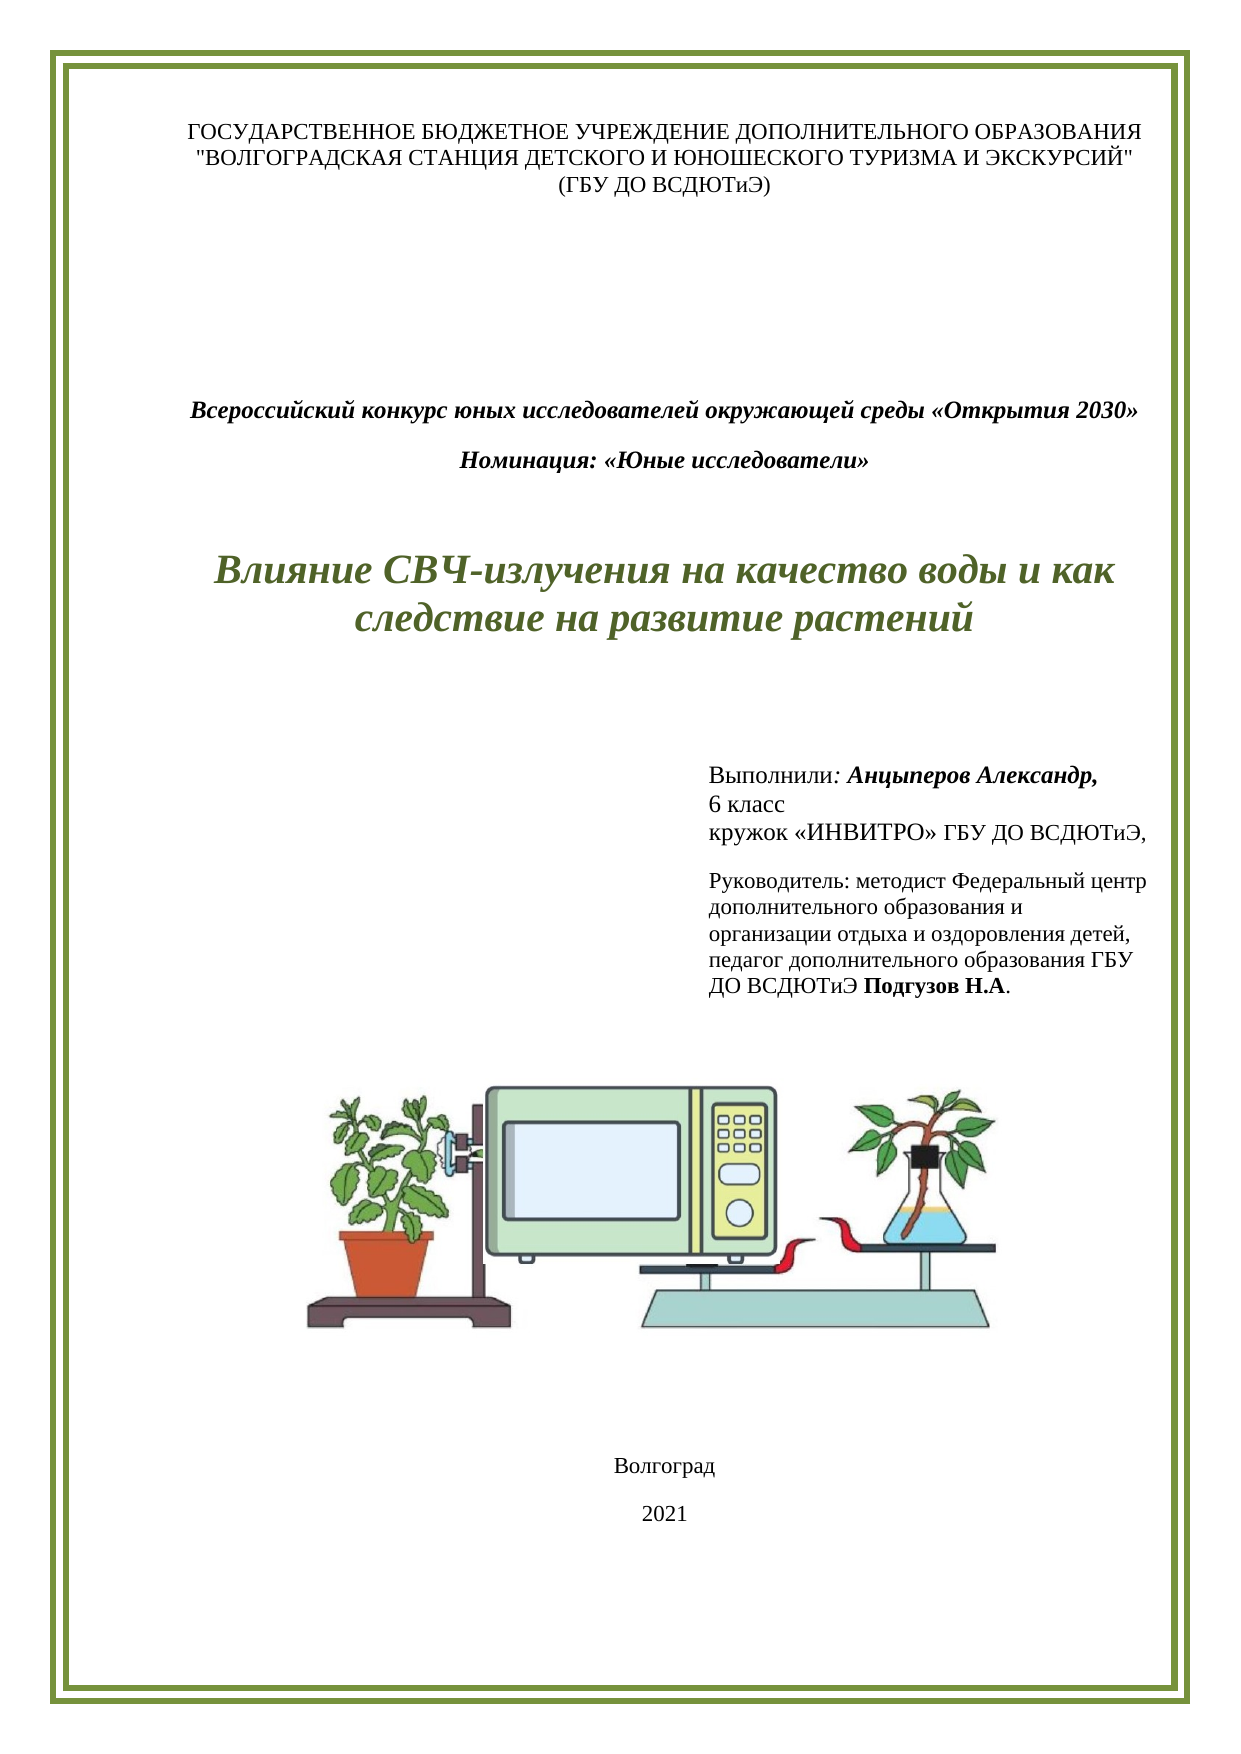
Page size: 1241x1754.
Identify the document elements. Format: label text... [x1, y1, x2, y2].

text Влияние СВЧ-излучения на качество воды и как следствие на развитие растений [177, 544, 1152, 640]
text Номинация: «Юные исследователи» [177, 445, 1152, 474]
text 2021 [177, 1499, 1152, 1526]
text ГОСУДАРСТВЕННОЕ БЮДЖЕТНОЕ УЧРЕЖДЕНИЕ ДОПОЛНИТЕЛЬНОГО ОБРАЗОВАНИЯ "ВОЛГОГРАДСКАЯ СТАНЦИЯ ДЕТСКОГО И ЮНОШЕСКОГО ТУРИЗМА И ЭКСКУРСИЙ" [177, 118, 1152, 171]
text 6 класс [177, 789, 1152, 817]
text Выполнили: Анцыперов Александр, [177, 760, 1152, 789]
picture [300, 1066, 1029, 1338]
text Волгоград [177, 1452, 1152, 1479]
text (ГБУ ДО ВСДЮТиЭ) [177, 171, 1152, 197]
text кружок «ИНВИТРО» ГБУ ДО ВСДЮТиЭ, [709, 817, 1152, 846]
text Всероссийский конкурс юных исследователей окружающей среды «Открытия 2030» [177, 395, 1152, 424]
text Руководитель: методист Федеральный центр дополнительного образования и организации отдыха и оздоровления детей, педагог дополнительного образования ГБУ ДО ВСДЮТиЭ Подгузов Н.А. [709, 867, 1152, 999]
